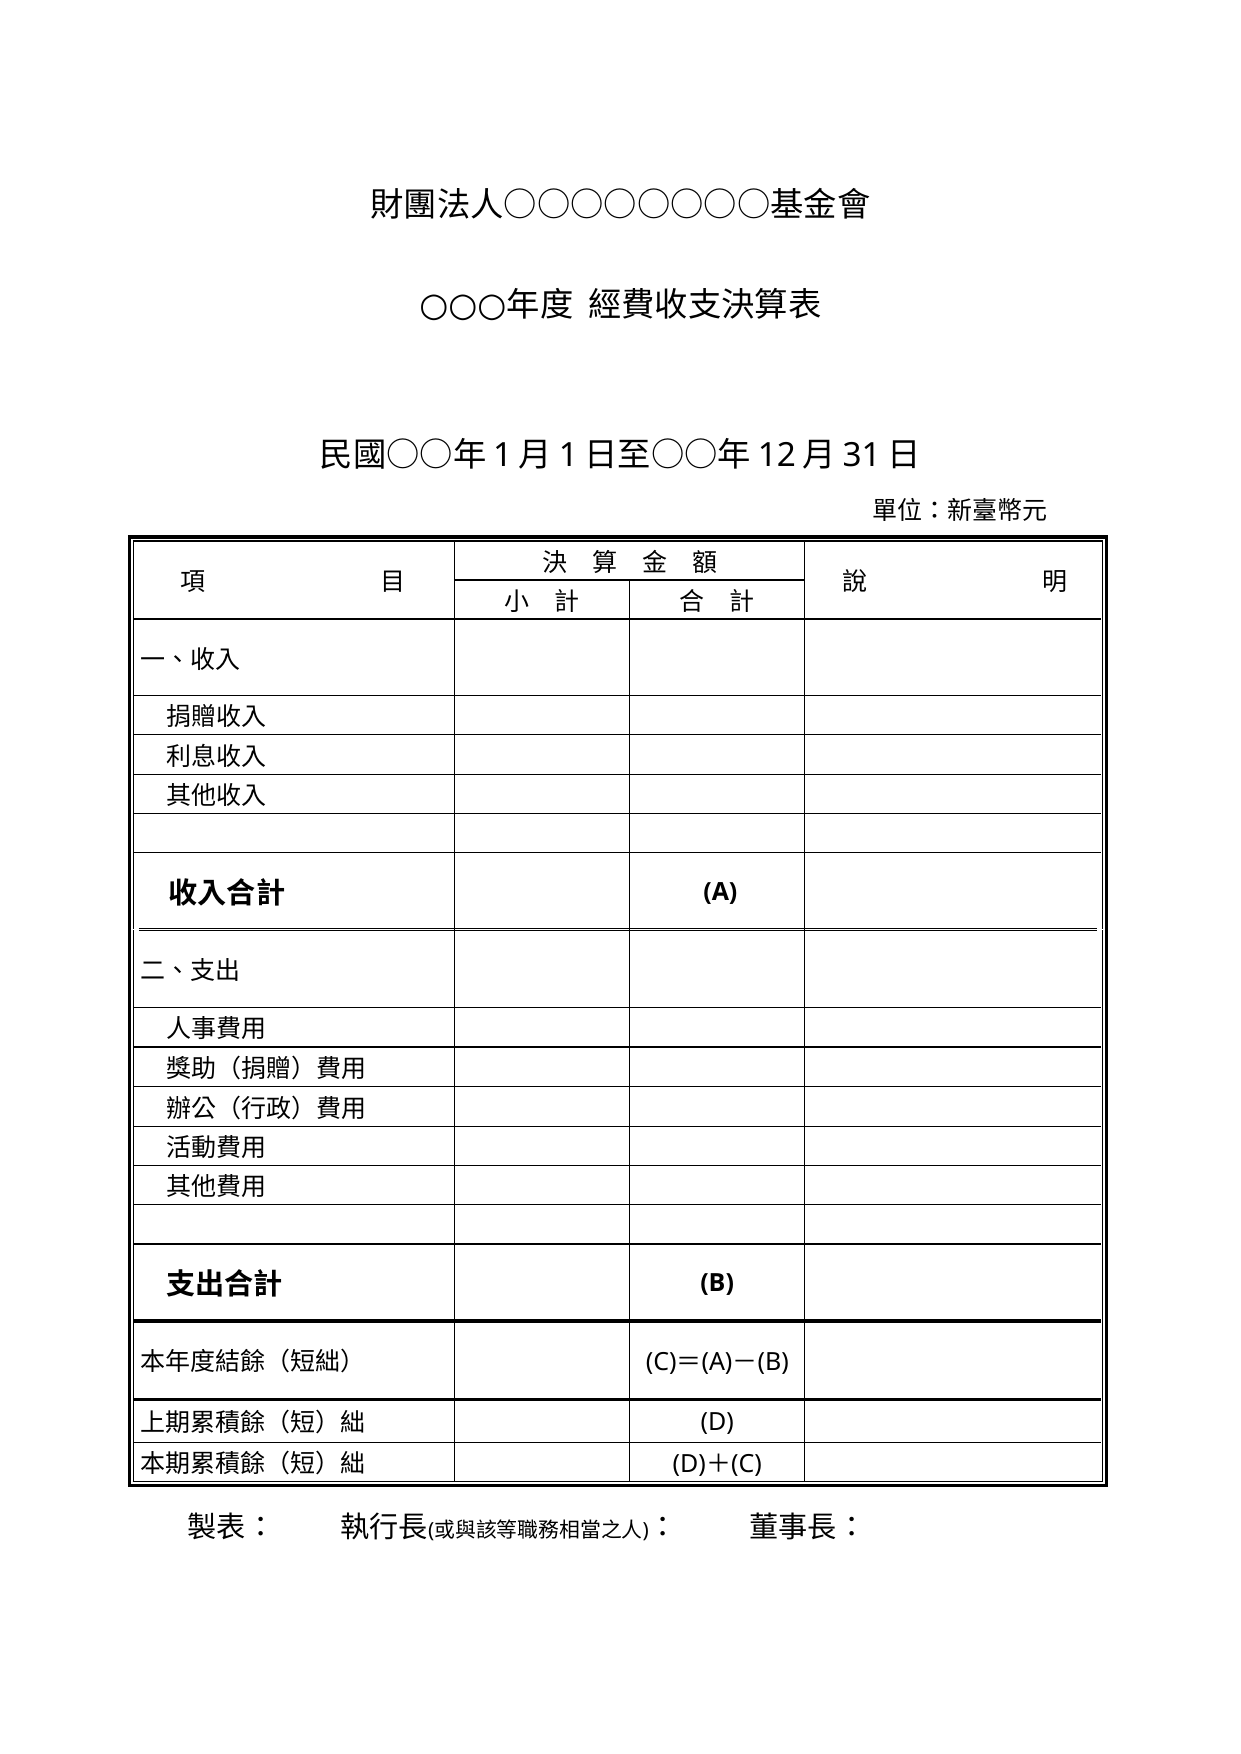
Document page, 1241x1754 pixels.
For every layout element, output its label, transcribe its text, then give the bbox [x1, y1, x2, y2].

table_cell 收入合計 [134, 853, 454, 928]
table_cell [134, 1205, 454, 1243]
table_cell [805, 734, 1102, 773]
table_cell [805, 928, 1104, 1006]
table_cell 上期累積餘（短）絀 [134, 1401, 454, 1442]
table_cell [630, 1087, 804, 1126]
table_cell 人事費用 [134, 1008, 454, 1046]
table_cell [630, 735, 804, 773]
table_cell [455, 696, 629, 734]
table_cell [455, 735, 629, 773]
table_cell [455, 1323, 629, 1397]
table_cell [455, 1245, 629, 1319]
text ○○○年度 經費收支決算表 [187, 264, 1053, 339]
table_cell [805, 1204, 1102, 1243]
table_cell [805, 852, 1102, 928]
text 民國○○年至○○年 [187, 414, 1053, 489]
table_cell [805, 1126, 1102, 1165]
table_cell 利息收入 [134, 735, 454, 773]
table_cell [455, 1401, 629, 1442]
table_cell [630, 931, 804, 1006]
table_cell [455, 1048, 629, 1086]
table_cell [455, 1166, 629, 1204]
table_cell 其他費用 [134, 1166, 454, 1204]
table_cell [630, 1205, 804, 1243]
table_cell [455, 1127, 629, 1165]
table_cell [805, 1243, 1102, 1319]
table_cell 其他收入 [134, 775, 454, 813]
table_cell (C)＝(A)－(B) [630, 1323, 804, 1397]
table_cell [805, 1165, 1102, 1204]
text 單位：新臺幣元 [187, 489, 1047, 527]
table_cell 辦公（行政）費用 [134, 1087, 454, 1126]
text 製表： 執行長(或與該等職務相當之人)： 董事長： [187, 1487, 1053, 1562]
table_cell [805, 1398, 1102, 1442]
table_cell [455, 931, 629, 1006]
table_cell (B) [630, 1245, 804, 1319]
table_cell [134, 814, 454, 852]
table_cell [630, 1008, 804, 1046]
table_cell [455, 1087, 629, 1126]
table_cell [805, 1046, 1102, 1086]
table_cell 小 計 [455, 581, 629, 618]
table_cell [630, 620, 804, 695]
table_cell 活動費用 [134, 1127, 454, 1165]
table_cell 二、支出 [131, 928, 454, 1006]
table_cell [805, 774, 1102, 813]
table_cell [630, 1166, 804, 1204]
text 財團法人○○○○○○○○基金會 [187, 164, 1053, 239]
table_header 項 目 [134, 542, 454, 618]
table_cell (D)＋(C) [630, 1443, 804, 1481]
table_cell [805, 618, 1102, 695]
table_cell [455, 1443, 629, 1481]
table_cell (D) [630, 1401, 804, 1442]
table_cell 捐贈收入 [134, 696, 454, 734]
table_cell 獎助（捐贈）費用 [134, 1048, 454, 1086]
table_header 說 明 [805, 542, 1102, 618]
table_cell 合 計 [630, 581, 804, 618]
table_cell 支出合計 [134, 1245, 454, 1319]
table_cell [455, 620, 629, 695]
table_cell [455, 775, 629, 813]
table_cell [630, 775, 804, 813]
table_cell [805, 1086, 1102, 1126]
table_cell [630, 696, 804, 734]
table_header 決 算 金 額 [455, 542, 804, 579]
table_cell [805, 1442, 1102, 1481]
table_cell 本年度結餘（短絀） [134, 1323, 454, 1397]
table_cell (A) [630, 853, 804, 928]
table_cell [630, 1048, 804, 1086]
table_cell [455, 1205, 629, 1243]
table_cell [630, 814, 804, 852]
table_cell [805, 1006, 1102, 1046]
table_cell [805, 695, 1102, 734]
table_cell 本期累積餘（短）絀 [134, 1443, 454, 1481]
table_cell [630, 1127, 804, 1165]
table_cell [805, 1319, 1102, 1397]
table_cell [805, 813, 1102, 852]
table_cell [455, 853, 629, 928]
table_cell [455, 814, 629, 852]
table_cell [455, 1008, 629, 1046]
table_cell 一、收入 [134, 620, 454, 695]
